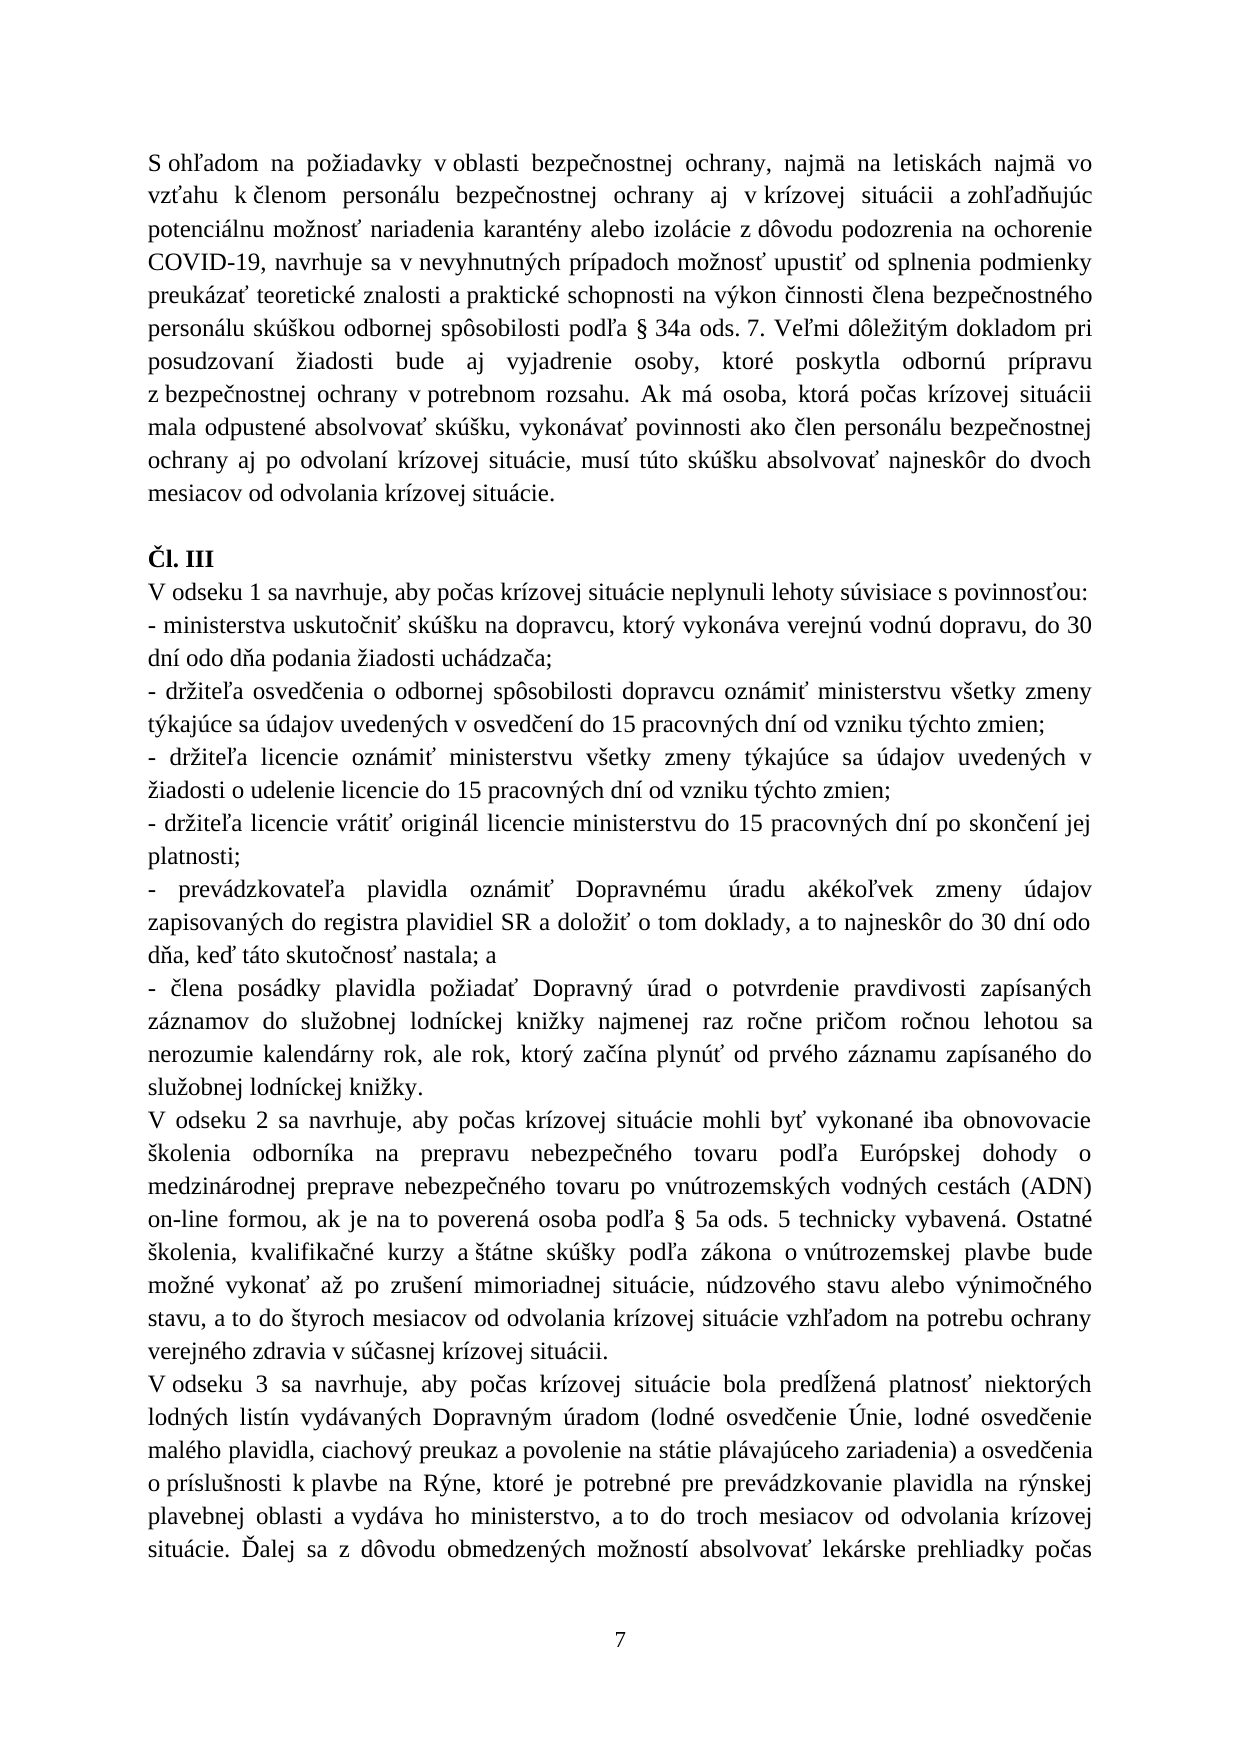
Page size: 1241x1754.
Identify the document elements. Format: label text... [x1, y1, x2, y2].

text - ministerstva uskutočniť skúšku na dopravcu, ktorý vykonáva verejnú vodnú dopravu, do 30 dní odo dňa podania žiadosti uchádzača; [148, 610, 1093, 672]
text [148, 1369, 1093, 1563]
text - držiteľa licencie vrátiť originál licencie ministerstvu do 15 pracovných dní po skončení jej platnosti; [148, 808, 1093, 870]
text Čl. III [148, 544, 1093, 573]
text - prevádzkovateľa plavidla oznámiť Dopravnému úradu akékoľvek zmeny údajov zapisovaných do registra plavidiel SR a doložiť o tom doklady, a to najneskôr do 30 dní odo dňa, keď táto skutočnosť nastala; a [148, 874, 1093, 969]
text V odseku 1 sa navrhuje, aby počas krízovej situácie neplynuli lehoty súvisiace s povinnosťou: [148, 577, 1093, 606]
text - člena posádky plavidla požiadať Dopravný úrad o potvrdenie pravdivosti zapísaných záznamov do služobnej lodníckej knižky najmenej raz ročne pričom ročnou lehotou sa nerozumie kalendárny rok, ale rok, ktorý začína plynúť od prvého záznamu zapísaného do služobnej lodníckej knižky. [148, 973, 1093, 1101]
text - držiteľa osvedčenia o odbornej spôsobilosti dopravcu oznámiť ministerstvu všetky zmeny týkajúce sa údajov uvedených v osvedčení do 15 pracovných dní od vzniku týchto zmien; [148, 676, 1093, 738]
text S ohľadom na požiadavky v oblasti bezpečnostnej ochrany, najmä na letiskách najmä vo vzťahu k členom personálu bezpečnostnej ochrany aj v krízovej situácii a zohľadňujúc potenciálnu možnosť nariadenia karantény alebo izolácie z dôvodu podozrenia na ochorenie COVID-19, navrhuje sa v nevyhnutných prípadoch možnosť upustiť od splnenia podmienky preukázať teoretické znalosti a praktické schopnosti na výkon činnosti člena bezpečnostného personálu skúškou odbornej spôsobilosti podľa § 34a ods. 7. Veľmi dôležitým dokladom pri posudzovaní žiadosti bude aj vyjadrenie osoby, ktoré poskytla odbornú prípravu z bezpečnostnej ochrany v potrebnom rozsahu. Ak má osoba, ktorá počas krízovej situácii mala odpustené absolvovať skúšku, vykonávať povinnosti ako člen personálu bezpečnostnej ochrany aj po odvolaní krízovej situácie, musí túto skúšku absolvovať najneskôr do dvoch mesiacov od odvolania krízovej situácie. [148, 148, 1093, 507]
text V odseku 2 sa navrhuje, aby počas krízovej situácie mohli byť vykonané iba obnovovacie školenia odborníka na prepravu nebezpečného tovaru podľa Európskej dohody o medzinárodnej preprave nebezpečného tovaru po vnútrozemských vodných cestách (ADN) on-line formou, ak je na to poverená osoba podľa § 5a ods. 5 technicky vybavená. Ostatné školenia, kvalifikačné kurzy a štátne skúšky podľa zákona o vnútrozemskej plavbe bude možné vykonať až po zrušení mimoriadnej situácie, núdzového stavu alebo výnimočného stavu, a to do štyroch mesiacov od odvolania krízovej situácie vzhľadom na potrebu ochrany verejného zdravia v súčasnej krízovej situácii. [148, 1105, 1093, 1365]
text - držiteľa licencie oznámiť ministerstvu všetky zmeny týkajúce sa údajov uvedených v žiadosti o udelenie licencie do 15 pracovných dní od vzniku týchto zmien; [148, 742, 1093, 804]
